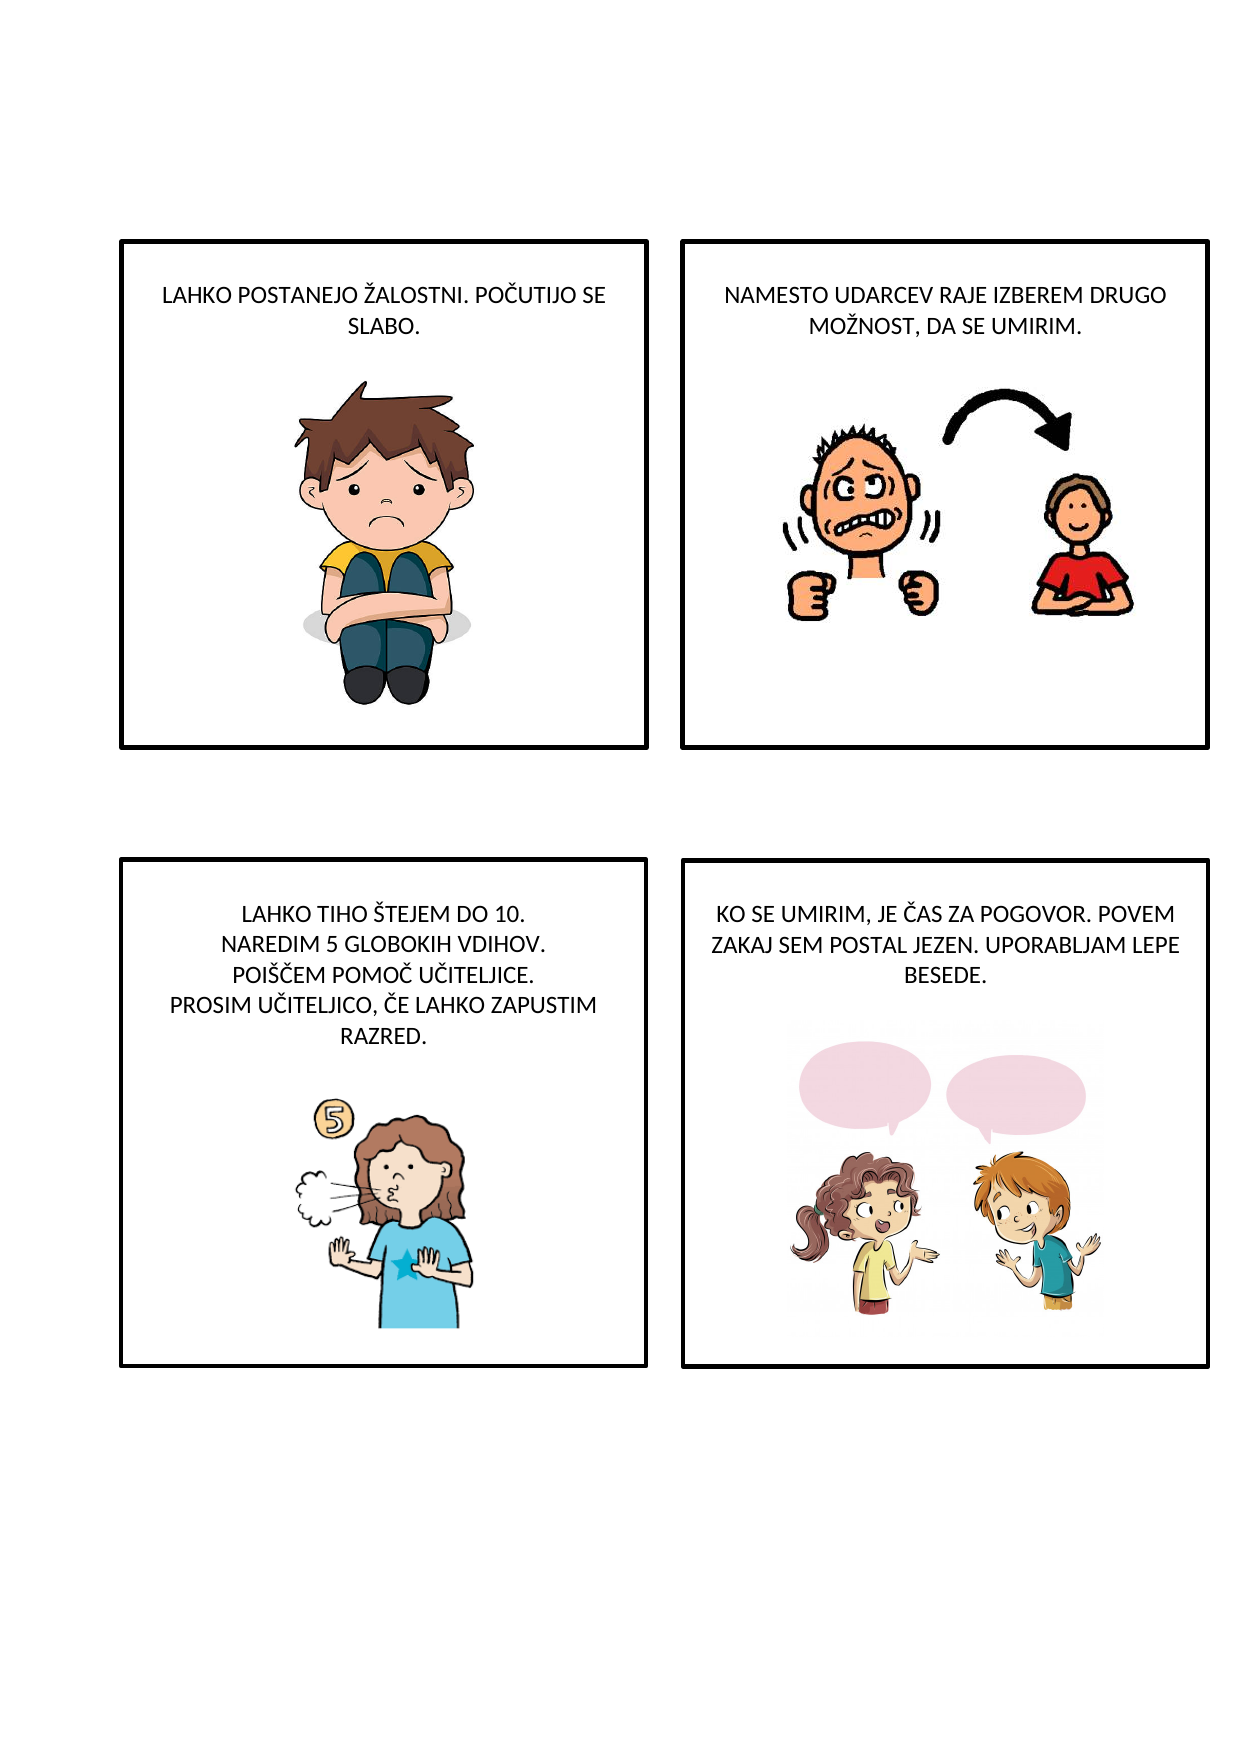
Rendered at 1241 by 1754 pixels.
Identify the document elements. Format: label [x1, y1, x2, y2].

picture [787, 1020, 1104, 1337]
picture [739, 371, 1152, 642]
picture [278, 1080, 489, 1346]
picture [212, 371, 555, 714]
